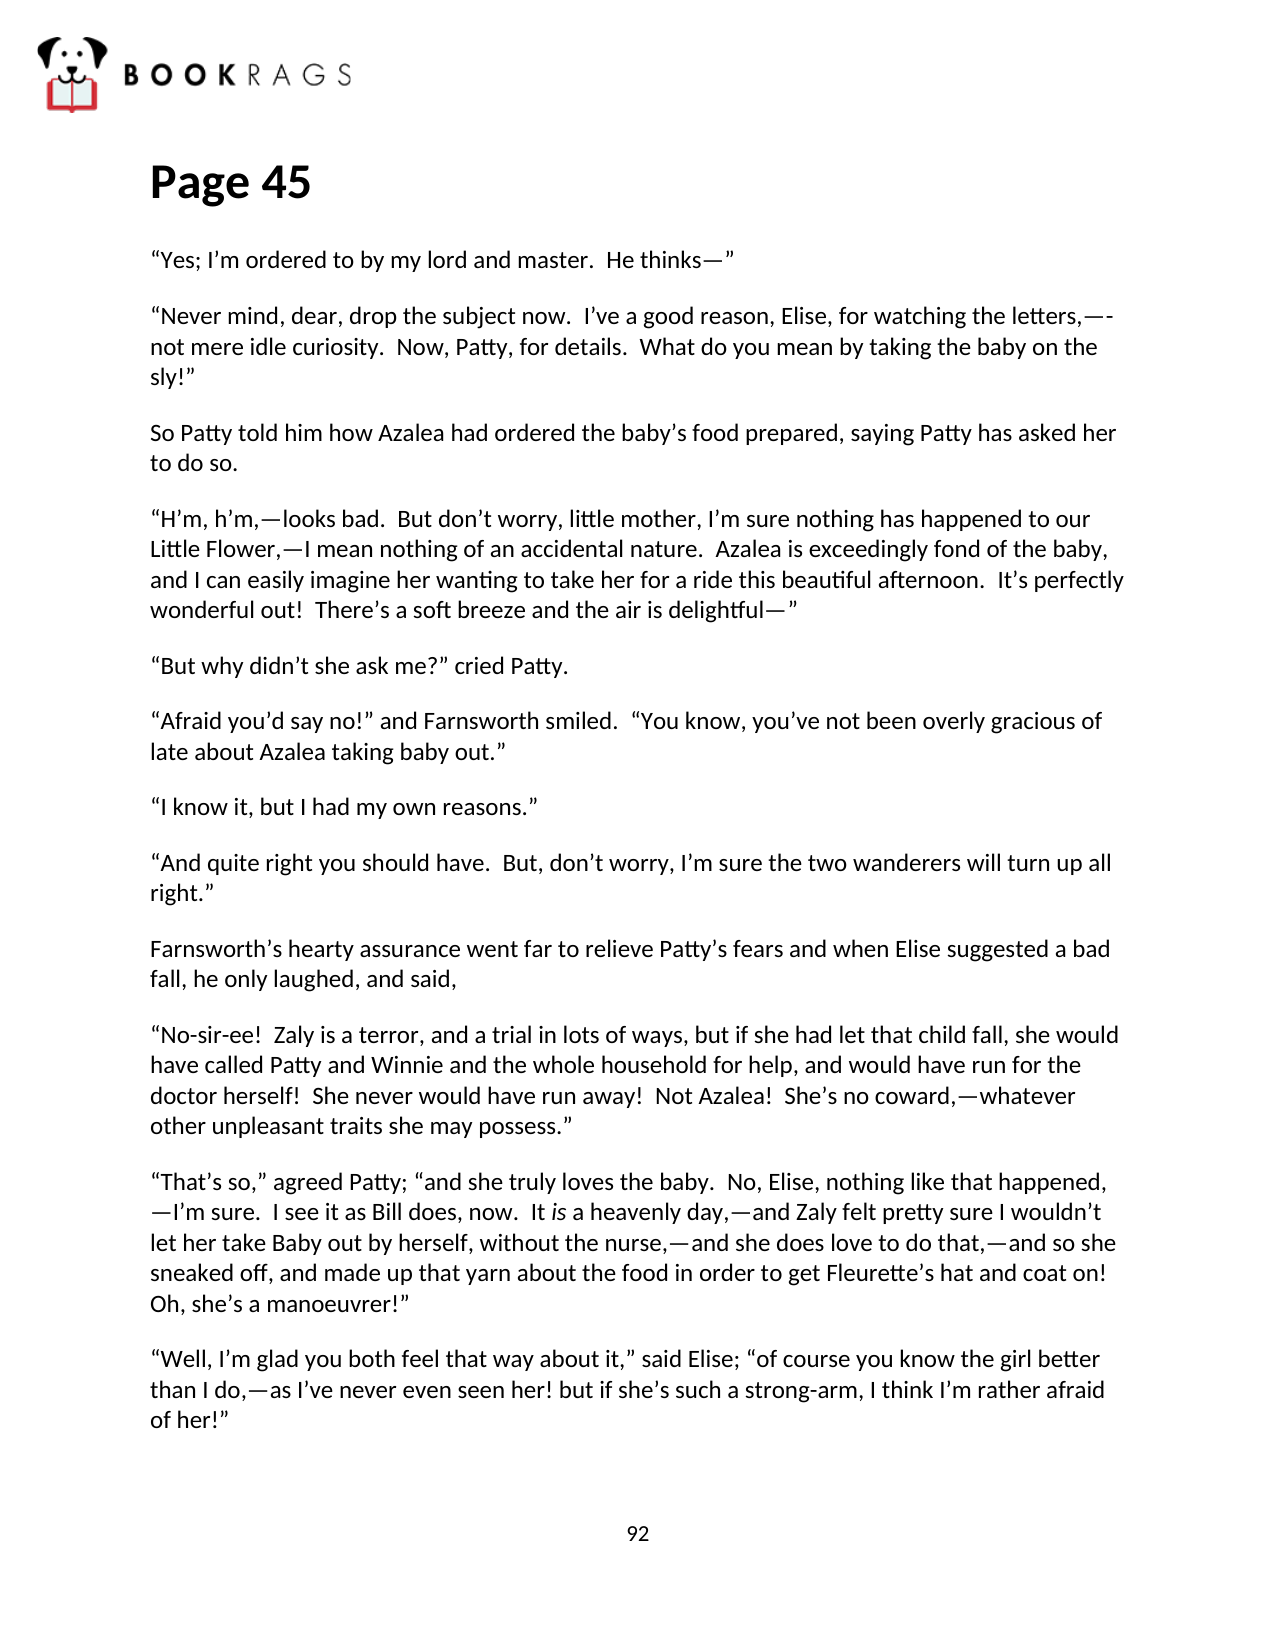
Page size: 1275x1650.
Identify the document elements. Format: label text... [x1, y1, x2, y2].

text “And quite right you should have. But, don’t worry, I’m sure the two wanderers will turn up all right.” [150, 847, 1125, 908]
text “Afraid you’d say no!” and Farnsworth smiled. “You know, you’ve not been overly gracious of late about Azalea taking baby out.” [150, 705, 1125, 766]
text Farnsworth’s hearty assurance went far to relieve Patty’s fears and when Elise suggested a bad fall, he only laughed, and said, [150, 933, 1125, 994]
text Page 45 [150, 150, 1125, 211]
text “Never mind, dear, drop the subject now. I’ve a good reason, Elise, for watching the letters,—­not mere idle curiosity. Now, Patty, for details. What do you mean by taking the baby on the sly!” [150, 300, 1125, 392]
text “H’m, h’m,—­looks bad. But don’t worry, little mother, I’m sure nothing has happened to our Little Flower,—­I mean nothing of an accidental nature. Azalea is exceedingly fond of the baby, and I can easily imagine her wanting to take her for a ride this beautiful afternoon. It’s perfectly wonderful out! There’s a soft breeze and the air is delightful—­” [150, 503, 1125, 625]
text So Patty told him how Azalea had ordered the baby’s food prepared, saying Patty has asked her to do so. [150, 417, 1125, 478]
text “That’s so,” agreed Patty; “and she truly loves the baby. No, Elise, nothing like that happened,—­I’m sure. I see it as Bill does, now. It is a heavenly day,—­and Zaly felt pretty sure I wouldn’t let her take Baby out by herself, without the nurse,—­and she does love to do that,—­and so she sneaked off, and made up that yarn about the food in order to get Fleurette’s hat and coat on! Oh, she’s a manoeuvrer!” [150, 1166, 1125, 1319]
text “Yes; I’m ordered to by my lord and master. He thinks—­” [150, 244, 1125, 275]
text “I know it, but I had my own reasons.” [150, 791, 1125, 822]
text “No-sir-ee! Zaly is a terror, and a trial in lots of ways, but if she had let that child fall, she would have called Patty and Winnie and the whole household for help, and would have run for the doctor herself! She never would have run away! Not Azalea! She’s no coward,—­whatever other unpleasant traits she may possess.” [150, 1019, 1125, 1141]
text “But why didn’t she ask me?” cried Patty. [150, 650, 1125, 680]
text “Well, I’m glad you both feel that way about it,” said Elise; “of course you know the girl better than I do,—­as I’ve never even seen her! but if she’s such a strong-arm, I think I’m rather afraid of her!” [150, 1344, 1125, 1435]
picture [37, 37, 351, 113]
